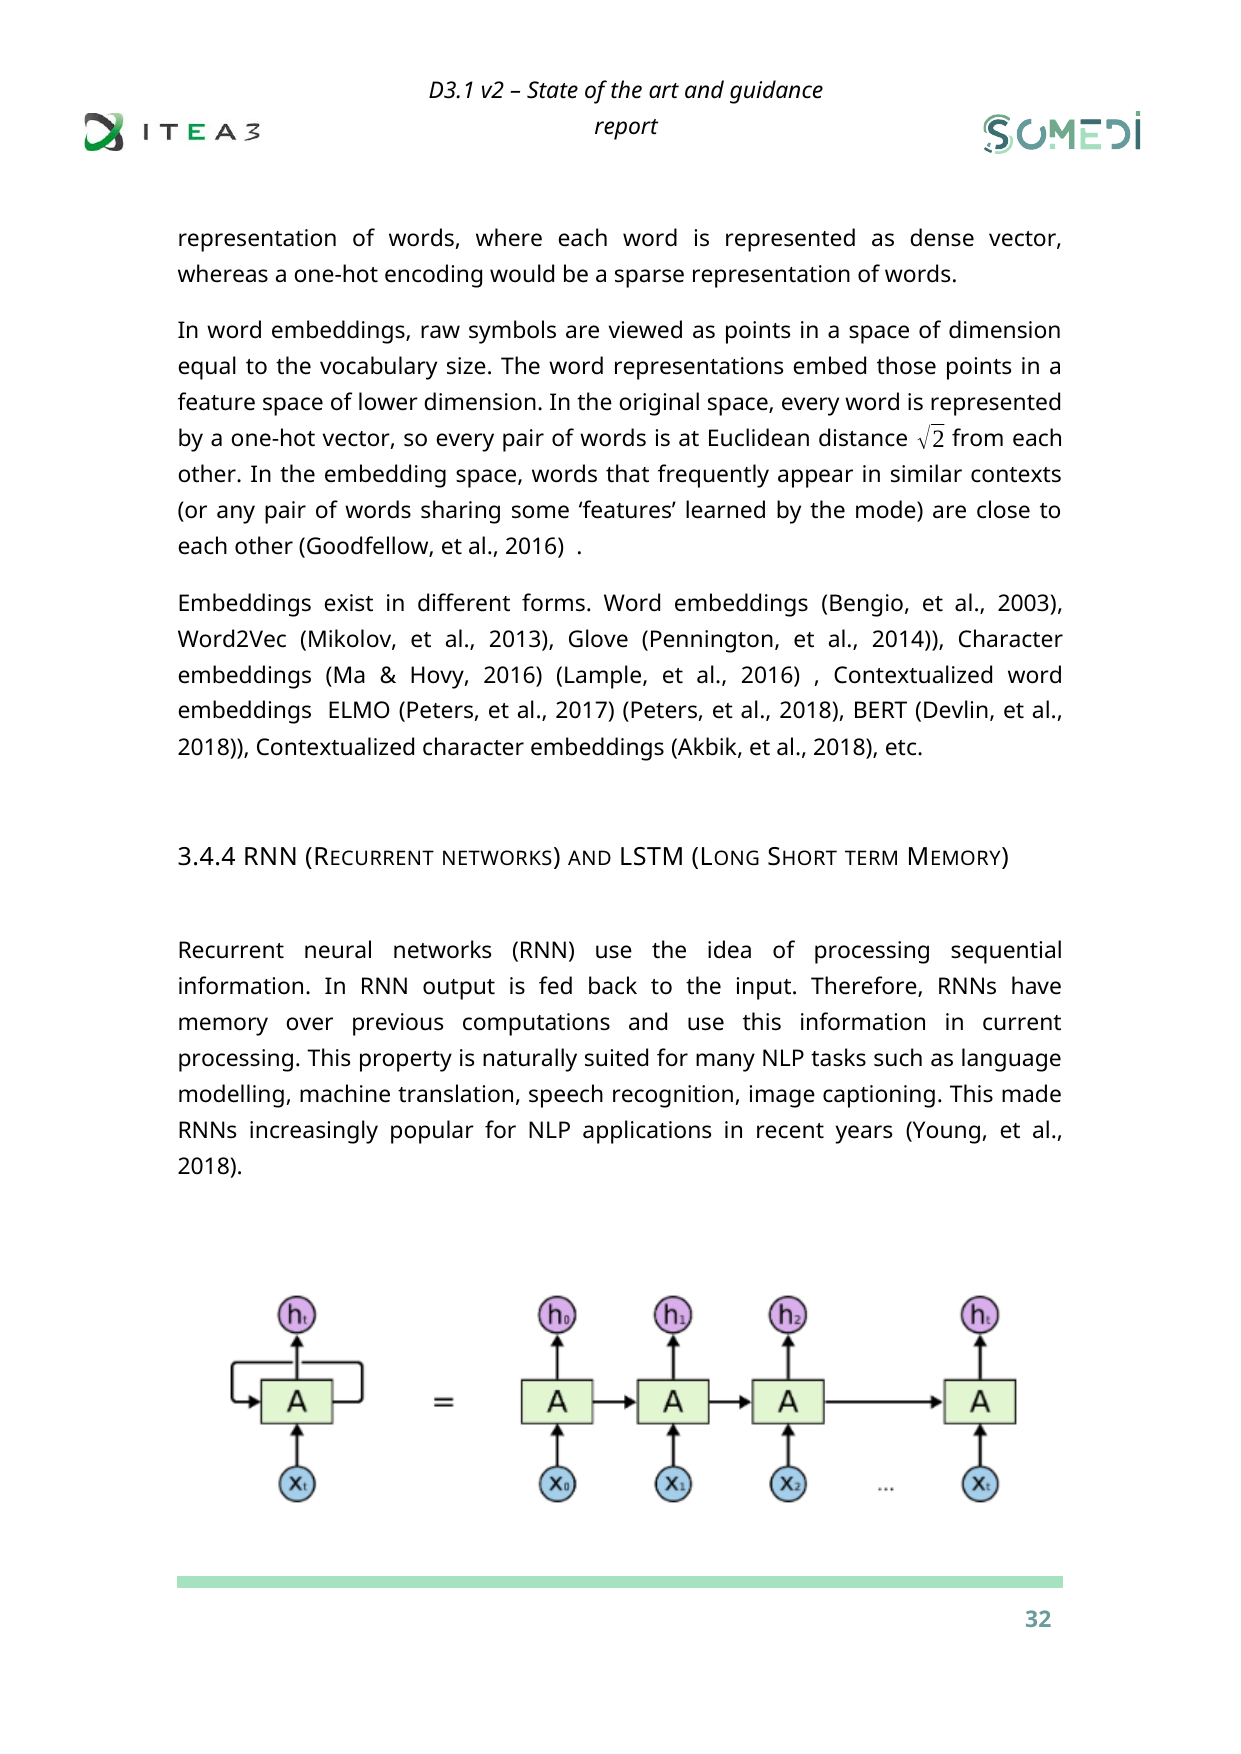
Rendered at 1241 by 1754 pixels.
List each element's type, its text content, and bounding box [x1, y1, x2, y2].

picture [983, 111, 1141, 154]
subtitle 3.4.4 RNN (Recurrent networks) and LSTM (Long Short term Memory) [177, 838, 1063, 872]
picture [84, 113, 260, 151]
text In word embeddings, raw symbols are viewed as points in a space of dimension equal to the vocabulary size. The word representations embed those points in a feature space of lower dimension. In the original space, every word is represented by a one-hot vector, so every pair of words is at Euclidean distance from each other. In the embedding space, words that frequently appear in similar contexts (or any pair of words sharing some ‘features’ learned by the mode) are close to each other . [177, 314, 1063, 561]
picture [177, 1263, 1063, 1528]
text Recurrent neural networks (RNN) use the idea of processing sequential information. In RNN output is fed back to the input. Therefore, RNNs have memory over previous computations and use this information in current processing. This property is naturally suited for many NLP tasks such as language modelling, machine translation, speech recognition, image captioning. This made RNNs increasingly popular for NLP applications in recent years . [177, 934, 1063, 1181]
text Embeddings exist in different forms. Word embeddings , Word2Vec , Glove ), Character embeddings , Contextualized word embeddings ELMO , BERT ), Contextualized character embeddings, etc. [177, 587, 1063, 762]
